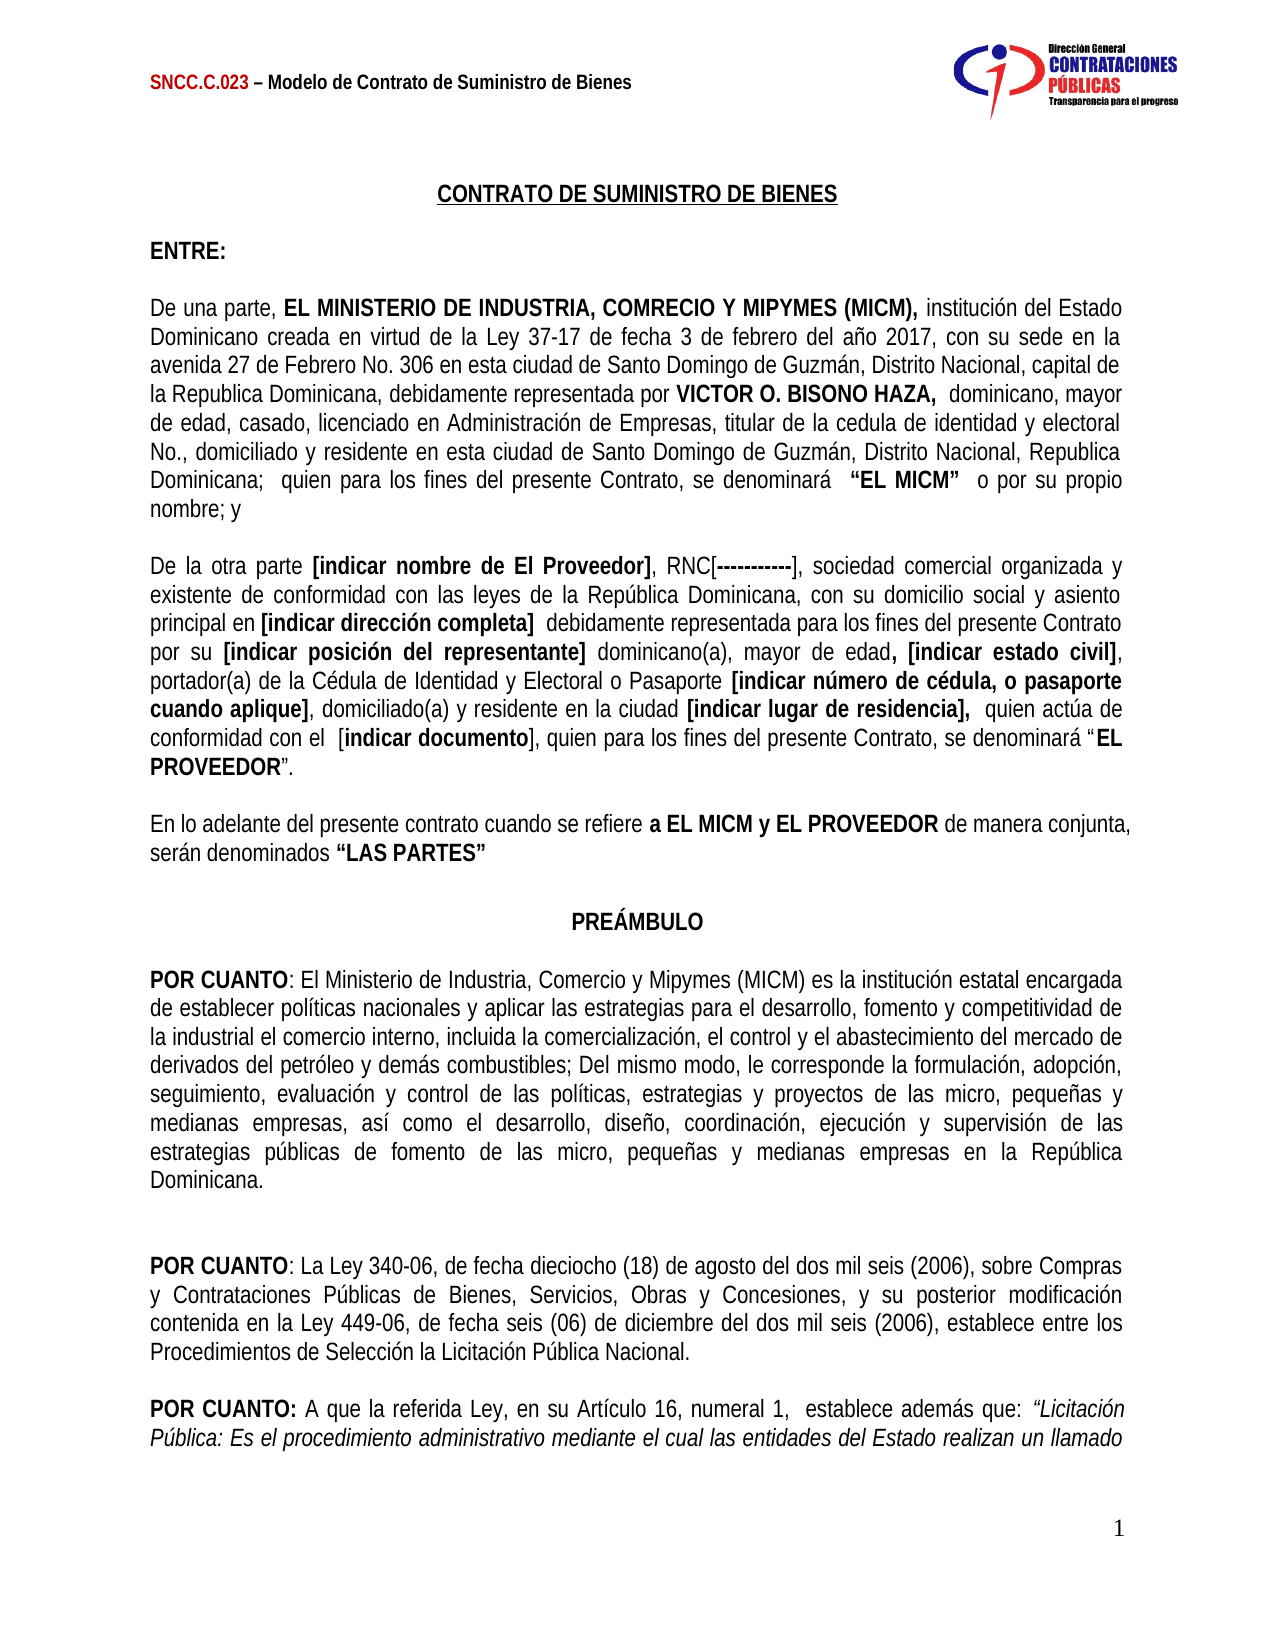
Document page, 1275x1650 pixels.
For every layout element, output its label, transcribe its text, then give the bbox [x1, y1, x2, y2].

text ENTRE: [150, 236, 1125, 264]
picture [953, 44, 1178, 120]
text CONTRATO DE SUMINISTRO DE BIENES [150, 179, 1125, 207]
text PREÁMBULO [150, 907, 1125, 936]
text POR CUANTO: La Ley 340-06, de fecha dieciocho (18) de agosto del dos mil seis (2006), sobre Compras y Contrataciones Públicas de Bienes, Servicios, Obras y Concesiones, y su posterior modificación contenida en la Ley 449-06, de fecha seis (06) de diciembre del dos mil seis (2006), establece entre los Procedimientos de Selección la Licitación Pública Nacional. [150, 1251, 1125, 1366]
text De una parte, EL MINISTERIO DE INDUSTRIA, COMRECIO Y MIPYMES (MICM), institución del Estado Dominicano creada en virtud de la Ley 37-17 de fecha 3 de febrero del año 2017, con su sede en la avenida 27 de Febrero No. 306 en esta ciudad de Santo Domingo de Guzmán, Distrito Nacional, capital de la Republica Dominicana, debidamente representada por VICTOR O. BISONO HAZA, dominicano, mayor de edad, casado, licenciado en Administración de Empresas, titular de la cedula de identidad y electoral No., domiciliado y residente en esta ciudad de Santo Domingo de Guzmán, Distrito Nacional, Republica Dominicana; quien para los fines del presente Contrato, se denominará “EL MICM” o por su propio nombre; y [150, 293, 1123, 522]
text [150, 1394, 1125, 1452]
text POR CUANTO: El Ministerio de Industria, Comercio y Mipymes (MICM) es la institución estatal encargada de establecer políticas nacionales y aplicar las estrategias para el desarrollo, fomento y competitividad de la industrial el comercio interno, incluida la comercialización, el control y el abastecimiento del mercado de derivados del petróleo y demás combustibles; Del mismo modo, le corresponde la formulación, adopción, seguimiento, evaluación y control de las políticas, estrategias y proyectos de las micro, pequeñas y medianas empresas, así como el desarrollo, diseño, coordinación, ejecución y supervisión de las estrategias públicas de fomento de las micro, pequeñas y medianas empresas en la República Dominicana. [150, 964, 1125, 1194]
text De la otra parte [indicar nombre de El Proveedor], RNC[-----------], sociedad comercial organizada y existente de conformidad con las leyes de la República Dominicana, con su domicilio social y asiento principal en [indicar dirección completa] debidamente representada para los fines del presente Contrato por su [indicar posición del representante] dominicano(a), mayor de edad, [indicar estado civil], portador(a) de la Cédula de Identidad y Electoral o Pasaporte [indicar número de cédula, o pasaporte cuando aplique], domiciliado(a) y residente en la ciudad [indicar lugar de residencia], quien actúa de conformidad con el [indicar documento], quien para los fines del presente Contrato, se denominará “EL PROVEEDOR”. [150, 551, 1123, 780]
text En lo adelante del presente contrato cuando se refiere a EL MICM y EL PROVEEDOR de manera conjunta, serán denominados “LAS PARTES” [150, 809, 1181, 866]
